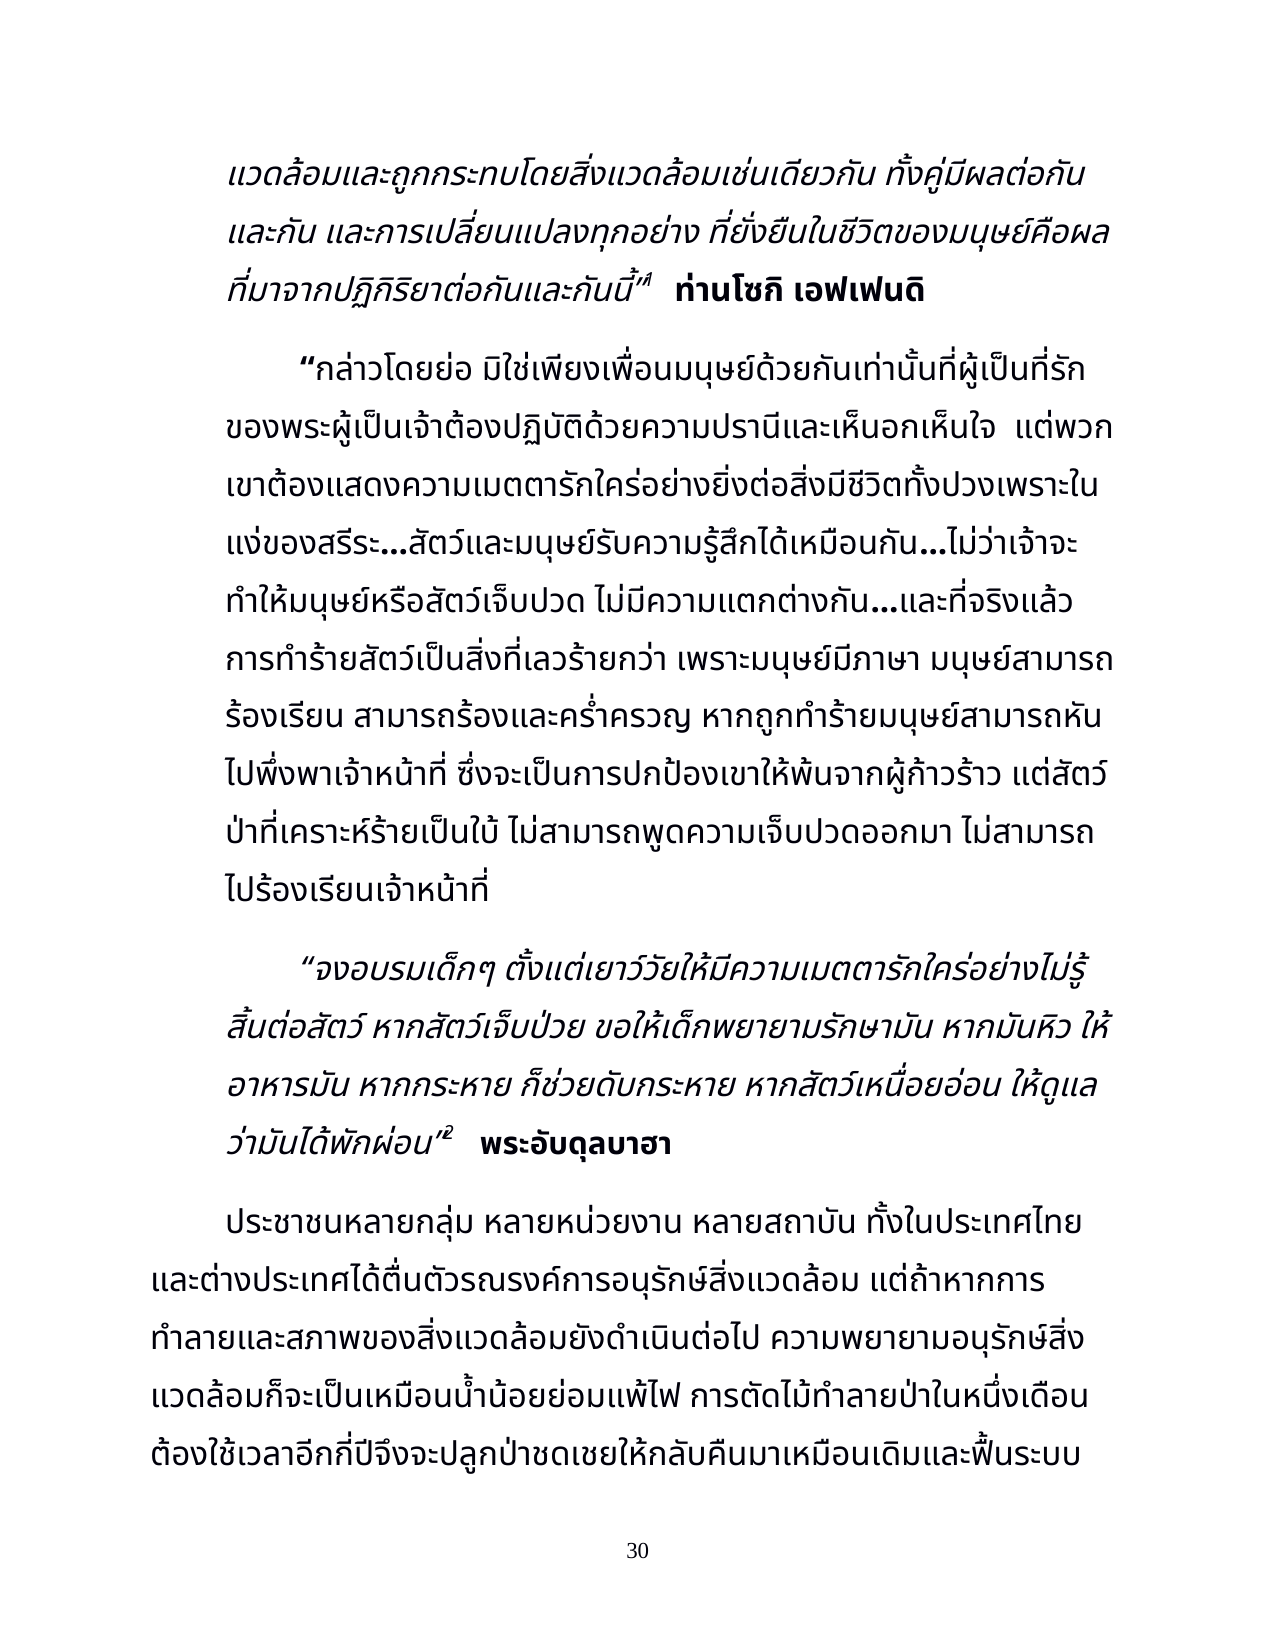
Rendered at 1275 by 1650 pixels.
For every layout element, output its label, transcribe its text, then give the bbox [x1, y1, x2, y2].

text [150, 1198, 1125, 1480]
text “จงอบรมเด็กๆ ตั้งแต่เยาว์วัยให้มีความเมตตารักใคร่อย่างไม่รู้สิ้นต่อสัตว์ หากสัตว์เจ็บป่วย ขอให้เด็กพยายามรักษามัน หากมันหิว ให้อาหารมัน หากกระหาย ก็ช่วยดับกระหาย หากสัตว์เหนื่อยอ่อน ให้ดูแลว่ามันได้พักผ่อน”2 พระอับดุลบาฮา [225, 945, 1125, 1169]
text “กล่าวโดยย่อ มิใช่เพียงเพื่อนมนุษย์ด้วยกันเท่านั้นที่ผู้เป็นที่รักของพระผู้เป็นเจ้าต้องปฏิบัติด้วยความปรานีและเห็นอกเห็นใจ แต่พวกเขาต้องแสดงความเมตตารักใคร่อย่างยิ่งต่อสิ่งมีชีวิตทั้งปวงเพราะในแง่ของสรีระ…สัตว์และมนุษย์รับความรู้สึกได้เหมือนกัน…ไม่ว่าเจ้าจะทำให้มนุษย์หรือสัตว์เจ็บปวด ไม่มีความแตกต่างกัน…และที่จริงแล้ว การทำร้ายสัตว์เป็นสิ่งที่เลวร้ายกว่า เพราะมนุษย์มีภาษา มนุษย์สามารถร้องเรียน สามารถร้องและคร่ำครวญ หากถูกทำร้ายมนุษย์สามารถหันไปพึ่งพาเจ้าหน้าที่ ซึ่งจะเป็นการปกป้องเขาให้พ้นจากผู้ก้าวร้าว แต่สัตว์ป่าที่เคราะห์ร้ายเป็นใบ้ ไม่สามารถพูดความเจ็บปวดออกมา ไม่สามารถไปร้องเรียนเจ้าหน้าที่ [225, 345, 1125, 917]
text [225, 150, 1125, 316]
